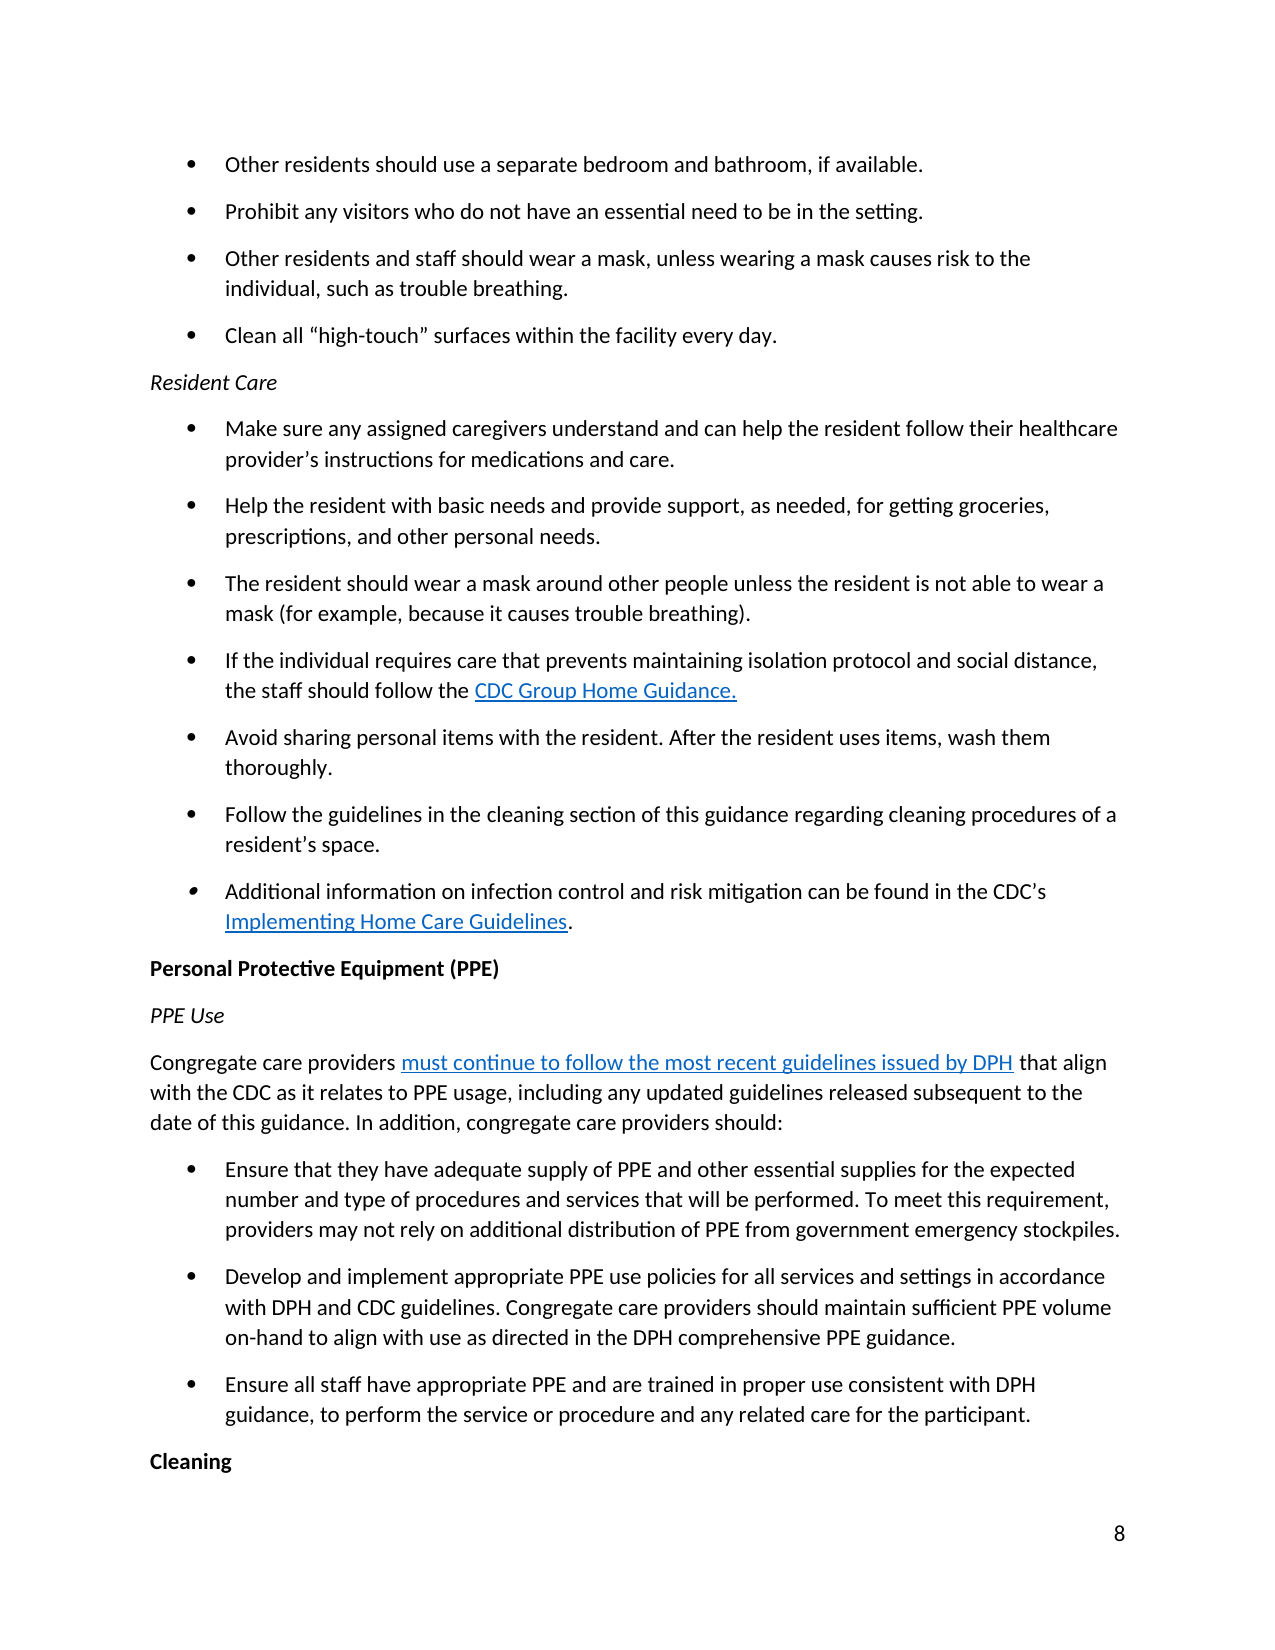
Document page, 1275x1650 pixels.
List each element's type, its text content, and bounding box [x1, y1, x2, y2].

list The resident should wear a mask around other people unless the resident is not able to wear a mask (for example, because it causes trouble breathing). [187, 569, 1125, 627]
list Clean all “high-touch” surfaces within the facility every day. [187, 321, 1125, 349]
list Avoid sharing personal items with the resident. After the resident uses items, wash them thoroughly. [187, 723, 1125, 781]
text Cleaning [150, 1447, 1125, 1475]
list Other residents and staff should wear a mask, unless wearing a mask causes risk to the individual, such as trouble breathing. [187, 244, 1125, 302]
list Other residents should use a separate bedroom and bathroom, if available. [187, 150, 1125, 178]
text PPE Use [150, 1001, 1125, 1029]
text Congregate care providers must continue to follow the most recent guidelines issued by DPH that align with the CDC as it relates to PPE usage, including any updated guidelines released subsequent to the date of this guidance. In addition, congregate care providers should: [150, 1048, 1125, 1136]
list Make sure any assigned caregivers understand and can help the resident follow their healthcare provider’s instructions for medications and care. [187, 414, 1125, 473]
list Develop and implement appropriate PPE use policies for all services and settings in accordance with DPH and CDC guidelines. Congregate care providers should maintain sufficient PPE volume on-hand to align with use as directed in the DPH comprehensive PPE guidance. [187, 1262, 1125, 1351]
list Prohibit any visitors who do not have an essential need to be in the setting. [187, 197, 1125, 225]
list Help the resident with basic needs and provide support, as needed, for getting groceries, prescriptions, and other personal needs. [187, 492, 1125, 550]
list Ensure that they have adequate supply of PPE and other essential supplies for the expected number and type of procedures and services that will be performed. To meet this requirement, providers may not rely on additional distribution of PPE from government emergency stockpiles. [187, 1155, 1125, 1244]
list Additional information on infection control and risk mitigation can be found in the CDC’s Implementing Home Care Guidelines. [187, 877, 1125, 935]
list If the individual requires care that prevents maintaining isolation protocol and social distance, the staff should follow the CDC Group Home Guidance. [187, 646, 1125, 704]
text Resident Care [150, 368, 1125, 396]
list Follow the guidelines in the cleaning section of this guidance regarding cleaning procedures of a resident’s space. [187, 800, 1125, 858]
list Ensure all staff have appropriate PPE and are trained in proper use consistent with DPH guidance, to perform the service or procedure and any related care for the participant. [187, 1370, 1125, 1428]
text Personal Protective Equipment (PPE) [150, 954, 1125, 982]
